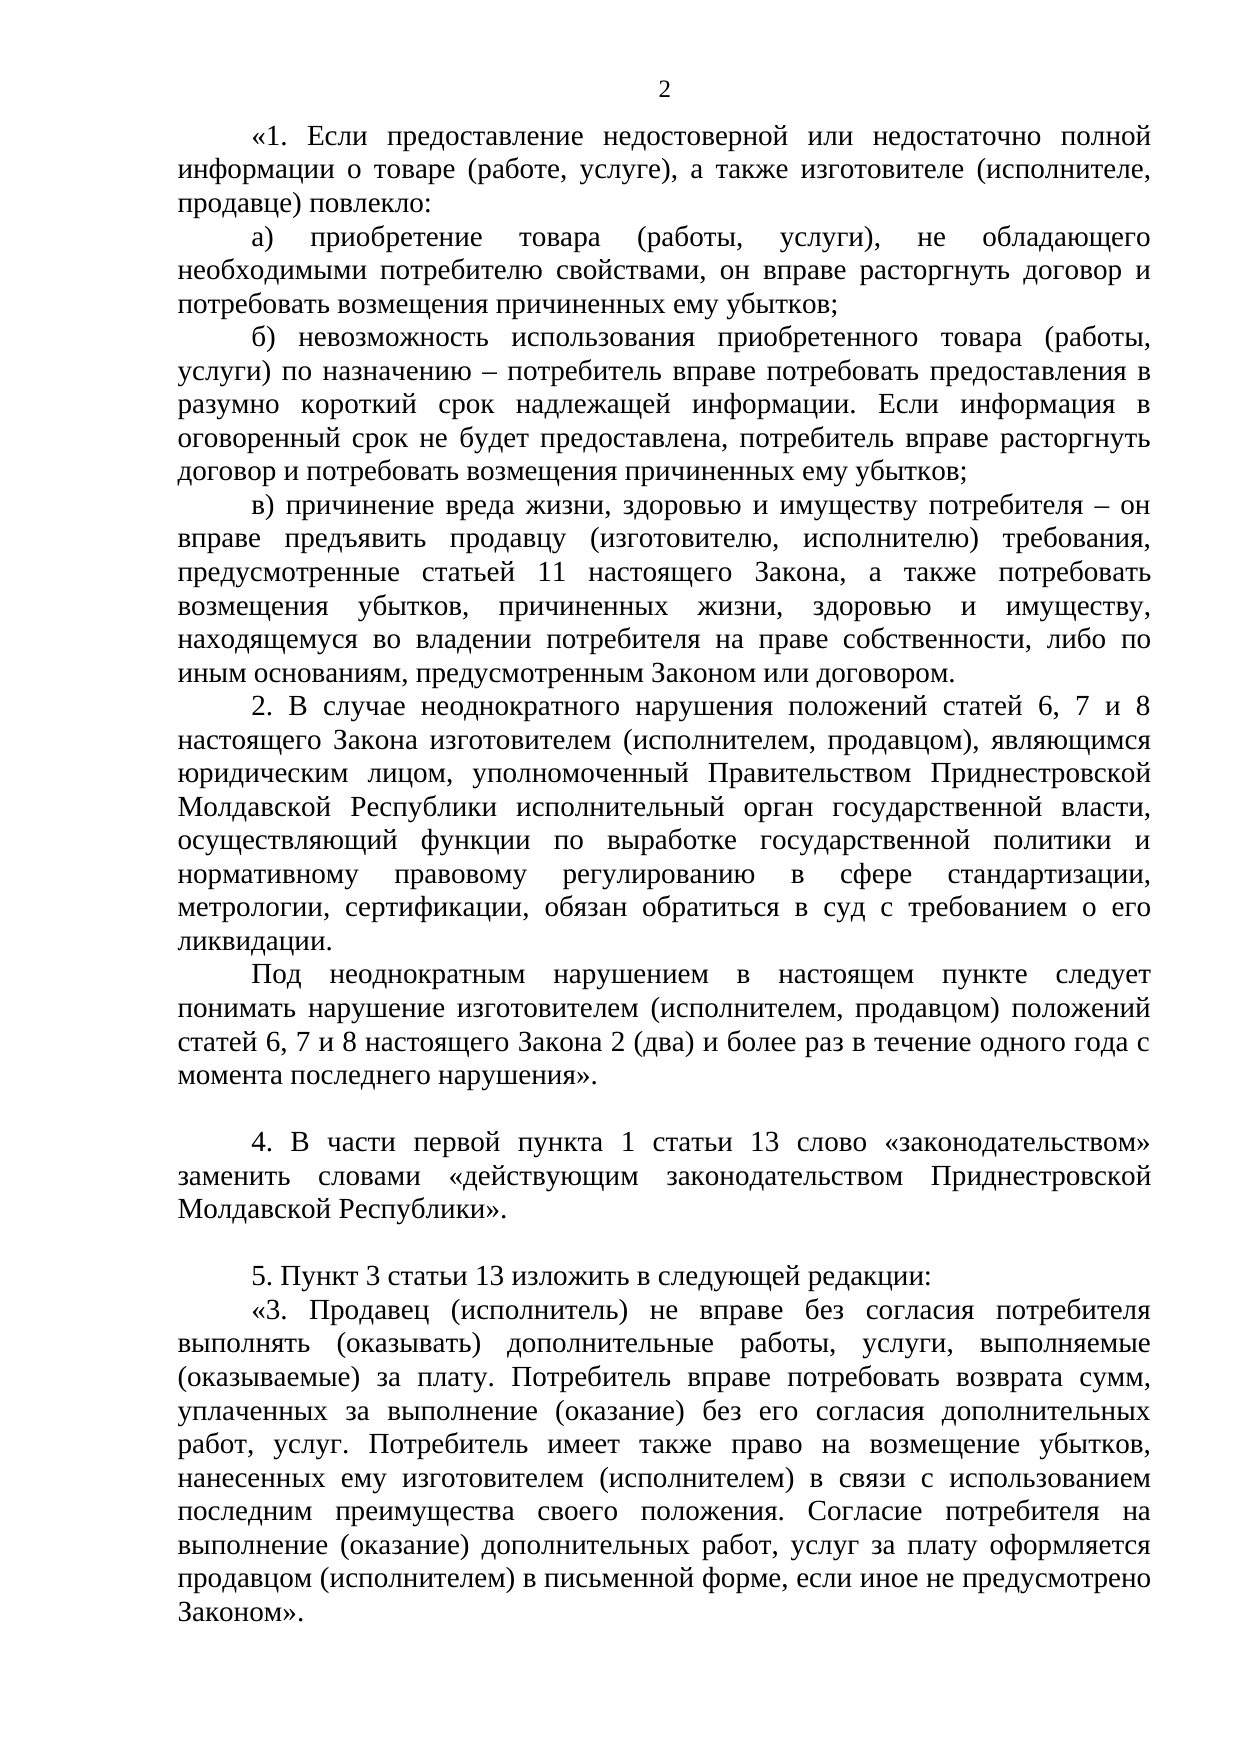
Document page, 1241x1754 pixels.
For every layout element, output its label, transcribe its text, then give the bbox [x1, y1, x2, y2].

text 4. В части первой пункта 1 статьи 13 слово «законодательством» заменить словами «действующим законодательством Приднестровской Молдавской Республики». [177, 1124, 1152, 1225]
text 5. Пункт 3 статьи 13 изложить в следующей редакции: [177, 1258, 1152, 1292]
text в) причинение вреда жизни, здоровью и имуществу потребителя – он вправе предъявить продавцу (изготовителю, исполнителю) требования, предусмотренные статьей 11 настоящего Закона, а также потребовать возмещения убытков, причиненных жизни, здоровью и имуществу, находящемуся во владении потребителя на праве собственности, либо по иным основаниям, предусмотренным Законом или договором. [177, 487, 1152, 688]
text б) невозможность использования приобретенного товара (работы, услуги) по назначению – потребитель вправе потребовать предоставления в разумно короткий срок надлежащей информации. Если информация в оговоренный срок не будет предоставлена, потребитель вправе расторгнуть договор и потребовать возмещения причиненных ему убытков; [177, 319, 1152, 487]
text Под неоднократным нарушением в настоящем пункте следует понимать нарушение изготовителем (исполнителем, продавцом) положений статей 6, 7 и 8 настоящего Закона 2 (два) и более раз в течение одного года с момента последнего нарушения». [177, 957, 1152, 1091]
text «3. Продавец (исполнитель) не вправе без согласия потребителя выполнять (оказывать) дополнительные работы, услуги, выполняемые (оказываемые) за плату. Потребитель вправе потребовать возврата сумм, уплаченных за выполнение (оказание) без его согласия дополнительных работ, услуг. Потребитель имеет также право на возмещение убытков, нанесенных ему изготовителем (исполнителем) в связи с использованием последним преимущества своего положения. Согласие потребителя на выполнение (оказание) дополнительных работ, услуг за плату оформляется продавцом (исполнителем) в письменной форме, если иное не предусмотрено Законом». [177, 1292, 1152, 1627]
text «1. Если предоставление недостоверной или недостаточно полной информации о товаре (работе, услуге), а также изготовителе (исполнителе, продавце) повлекло: [177, 118, 1152, 219]
text 2. В случае неоднократного нарушения положений статей 6, 7 и 8 настоящего Закона изготовителем (исполнителем, продавцом), являющимся юридическим лицом, уполномоченный Правительством Приднестровской Молдавской Республики исполнительный орган государственной власти, осуществляющий функции по выработке государственной политики и нормативному правовому регулированию в сфере стандартизации, метрологии, сертификации, обязан обратиться в суд с требованием о его ликвидации. [177, 688, 1152, 957]
text а) приобретение товара (работы, услуги), не обладающего необходимыми потребителю свойствами, он вправе расторгнуть договор и потребовать возмещения причиненных ему убытков; [177, 219, 1152, 319]
